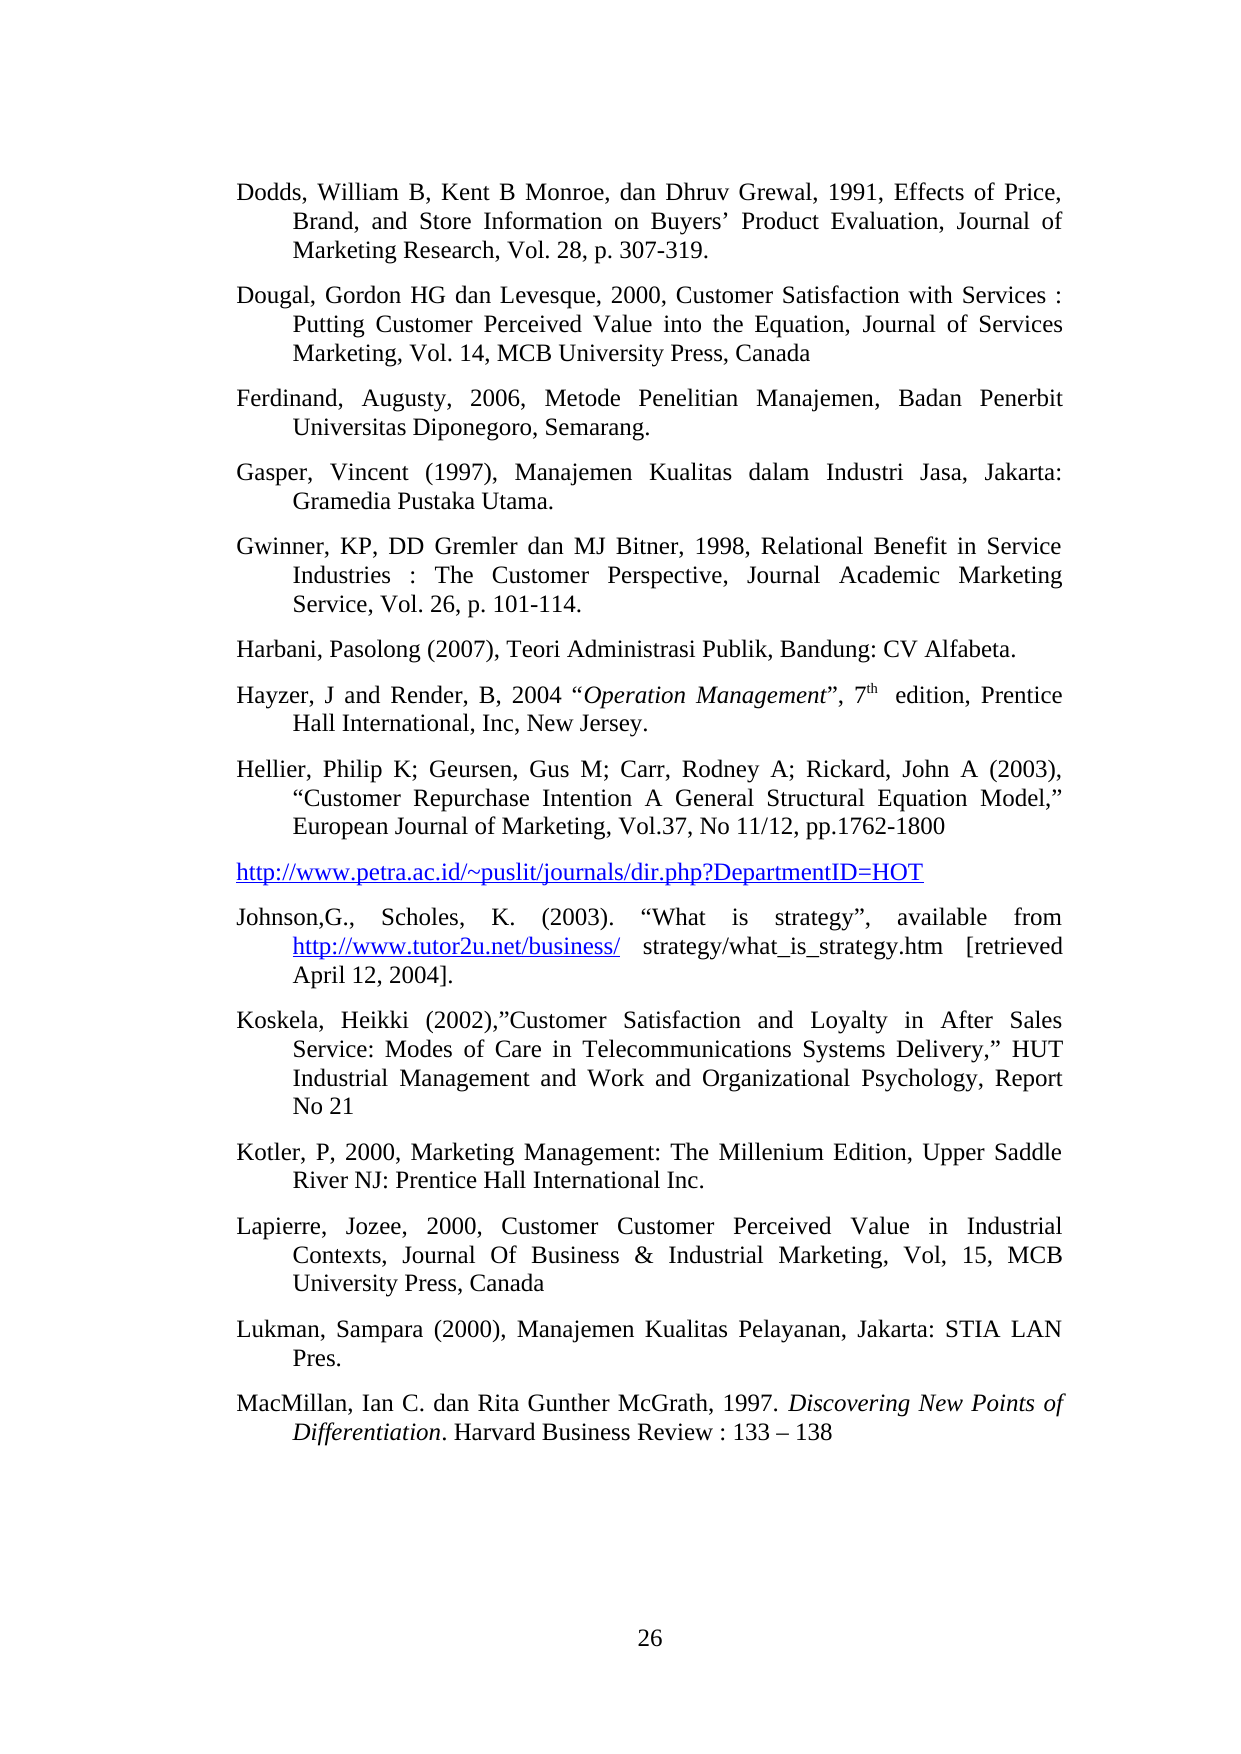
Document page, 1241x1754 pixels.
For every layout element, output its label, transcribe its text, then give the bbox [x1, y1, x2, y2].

text Gwinner, KP, DD Gremler dan MJ Bitner, 1998, Relational Benefit in Service Industries : The Customer Perspective, Journal Academic Marketing Service, Vol. 26, p. 101-114. [236, 531, 1063, 618]
text Gasper, Vincent (1997), Manajemen Kualitas dalam Industri Jasa, Jakarta: Gramedia Pustaka Utama. [236, 457, 1063, 515]
text http://www.petra.ac.id/~puslit/journals/dir.php?DepartmentID=HOT [236, 857, 1063, 886]
text Hellier, Philip K; Geursen, Gus M; Carr, Rodney A; Rickard, John A (2003), “Customer Repurchase Intention A General Structural Equation Model,” European Journal of Marketing, Vol.37, No 11/12, pp.1762-1800 [236, 754, 1063, 840]
text Johnson,G., Scholes, K. (2003). “What is strategy”, available from http://www.tutor2u.net/business/ strategy/what_is_strategy.htm [retrieved April 12, 2004]. [236, 902, 1063, 988]
text MacMillan, Ian C. dan Rita Gunther McGrath, 1997. Discovering New Points of Differentiation. Harvard Business Review : 133 – 138 [236, 1388, 1063, 1446]
text Dodds, William B, Kent B Monroe, dan Dhruv Grewal, 1991, Effects of Price, Brand, and Store Information on Buyers’ Product Evaluation, Journal of Marketing Research, Vol. 28, p. 307-319. [236, 177, 1063, 263]
text Lapierre, Jozee, 2000, Customer Customer Perceived Value in Industrial Contexts, Journal Of Business & Industrial Marketing, Vol, 15, MCB University Press, Canada [236, 1211, 1063, 1297]
text Kotler, P, 2000, Marketing Management: The Millenium Edition, Upper Saddle River NJ: Prentice Hall International Inc. [236, 1137, 1063, 1194]
text Dougal, Gordon HG dan Levesque, 2000, Customer Satisfaction with Services : Putting Customer Perceived Value into the Equation, Journal of Services Marketing, Vol. 14, MCB University Press, Canada [236, 280, 1063, 366]
text Hayzer, J and Render, B, 2004 “Operation Management”, 7th edition, Prentice Hall International, Inc, New Jersey. [236, 680, 1063, 737]
text Lukman, Sampara (2000), Manajemen Kualitas Pelayanan, Jakarta: STIA LAN Pres. [236, 1314, 1063, 1371]
text Harbani, Pasolong (2007), Teori Administrasi Publik, Bandung: CV Alfabeta. [236, 634, 1063, 663]
text Ferdinand, Augusty, 2006, Metode Penelitian Manajemen, Badan Penerbit Universitas Diponegoro, Semarang. [236, 383, 1063, 441]
text Koskela, Heikki (2002),”Customer Satisfaction and Loyalty in After Sales Service: Modes of Care in Telecommunications Systems Delivery,” HUT Industrial Management and Work and Organizational Psychology, Report No 21 [236, 1005, 1063, 1120]
